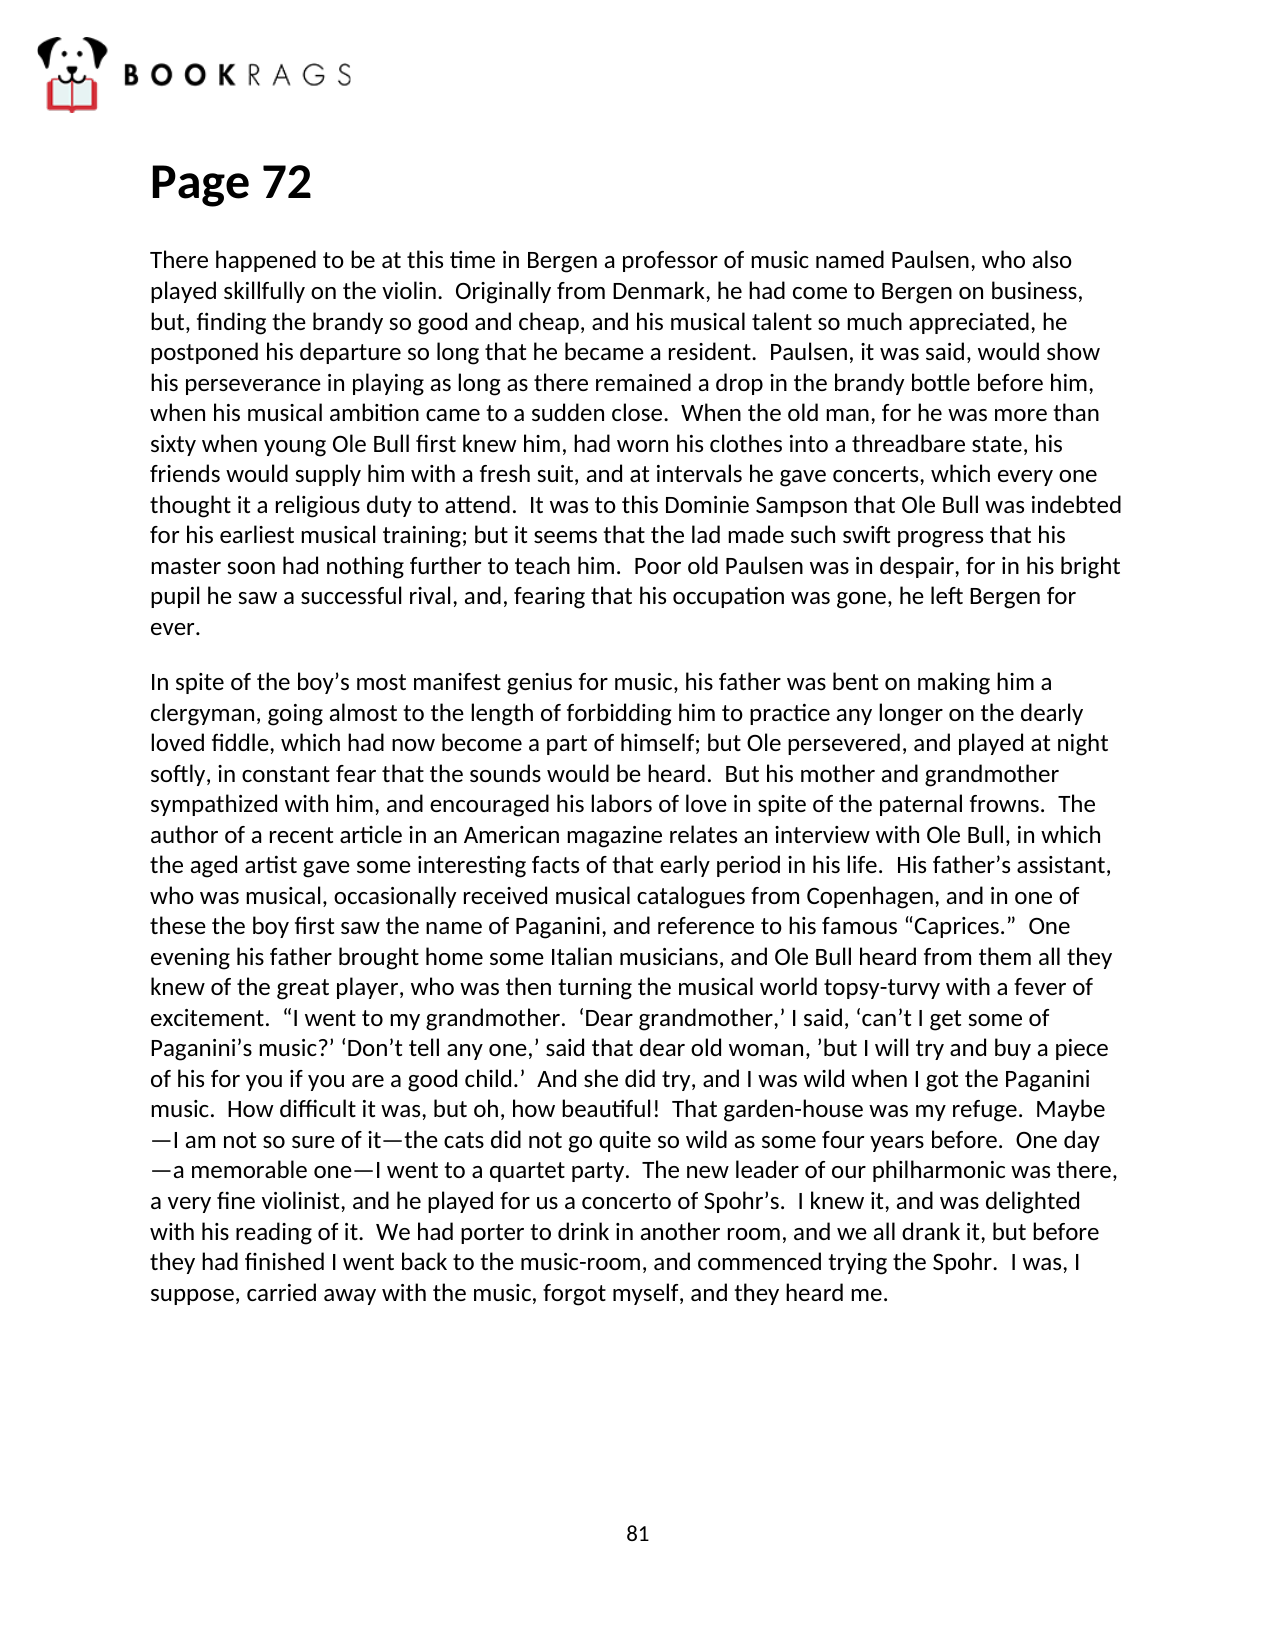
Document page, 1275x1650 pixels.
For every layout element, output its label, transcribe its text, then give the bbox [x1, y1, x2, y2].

text There happened to be at this time in Bergen a professor of music named Paulsen, who also played skillfully on the violin. Originally from Denmark, he had come to Bergen on business, but, finding the brandy so good and cheap, and his musical talent so much appreciated, he postponed his departure so long that he became a resident. Paulsen, it was said, would show his perseverance in playing as long as there remained a drop in the brandy bottle before him, when his musical ambition came to a sudden close. When the old man, for he was more than sixty when young Ole Bull first knew him, had worn his clothes into a threadbare state, his friends would supply him with a fresh suit, and at intervals he gave concerts, which every one thought it a religious duty to attend. It was to this Dominie Sampson that Ole Bull was indebted for his earliest musical training; but it seems that the lad made such swift progress that his master soon had nothing further to teach him. Poor old Paulsen was in despair, for in his bright pupil he saw a successful rival, and, fearing that his occupation was gone, he left Bergen for ever. [150, 244, 1125, 641]
picture [37, 37, 351, 113]
text In spite of the boy’s most manifest genius for music, his father was bent on making him a clergyman, going almost to the length of forbidding him to practice any longer on the dearly loved fiddle, which had now become a part of himself; but Ole persevered, and played at night softly, in constant fear that the sounds would be heard. But his mother and grandmother sympathized with him, and encouraged his labors of love in spite of the paternal frowns. The author of a recent article in an American magazine relates an interview with Ole Bull, in which the aged artist gave some interesting facts of that early period in his life. His father’s assistant, who was musical, occasionally received musical catalogues from Copenhagen, and in one of these the boy first saw the name of Paganini, and reference to his famous “Caprices.” One evening his father brought home some Italian musicians, and Ole Bull heard from them all they knew of the great player, who was then turning the musical world topsy-turvy with a fever of excitement. “I went to my grandmother. ‘Dear grandmother,’ I said, ‘can’t I get some of Paganini’s music?’ ‘Don’t tell any one,’ said that dear old woman, ’but I will try and buy a piece of his for you if you are a good child.’ And she did try, and I was wild when I got the Paganini music. How difficult it was, but oh, how beautiful! That garden-house was my refuge. Maybe—­I am not so sure of it—­the cats did not go quite so wild as some four years before. One day—­a memorable one—­I went to a quartet party. The new leader of our philharmonic was there, a very fine violinist, and he played for us a concerto of Spohr’s. I knew it, and was delighted with his reading of it. We had porter to drink in another room, and we all drank it, but before they had finished I went back to the music-room, and commenced trying the Spohr. I was, I suppose, carried away with the music, forgot myself, and they heard me. [150, 666, 1125, 1307]
text Page 72 [150, 150, 1125, 211]
